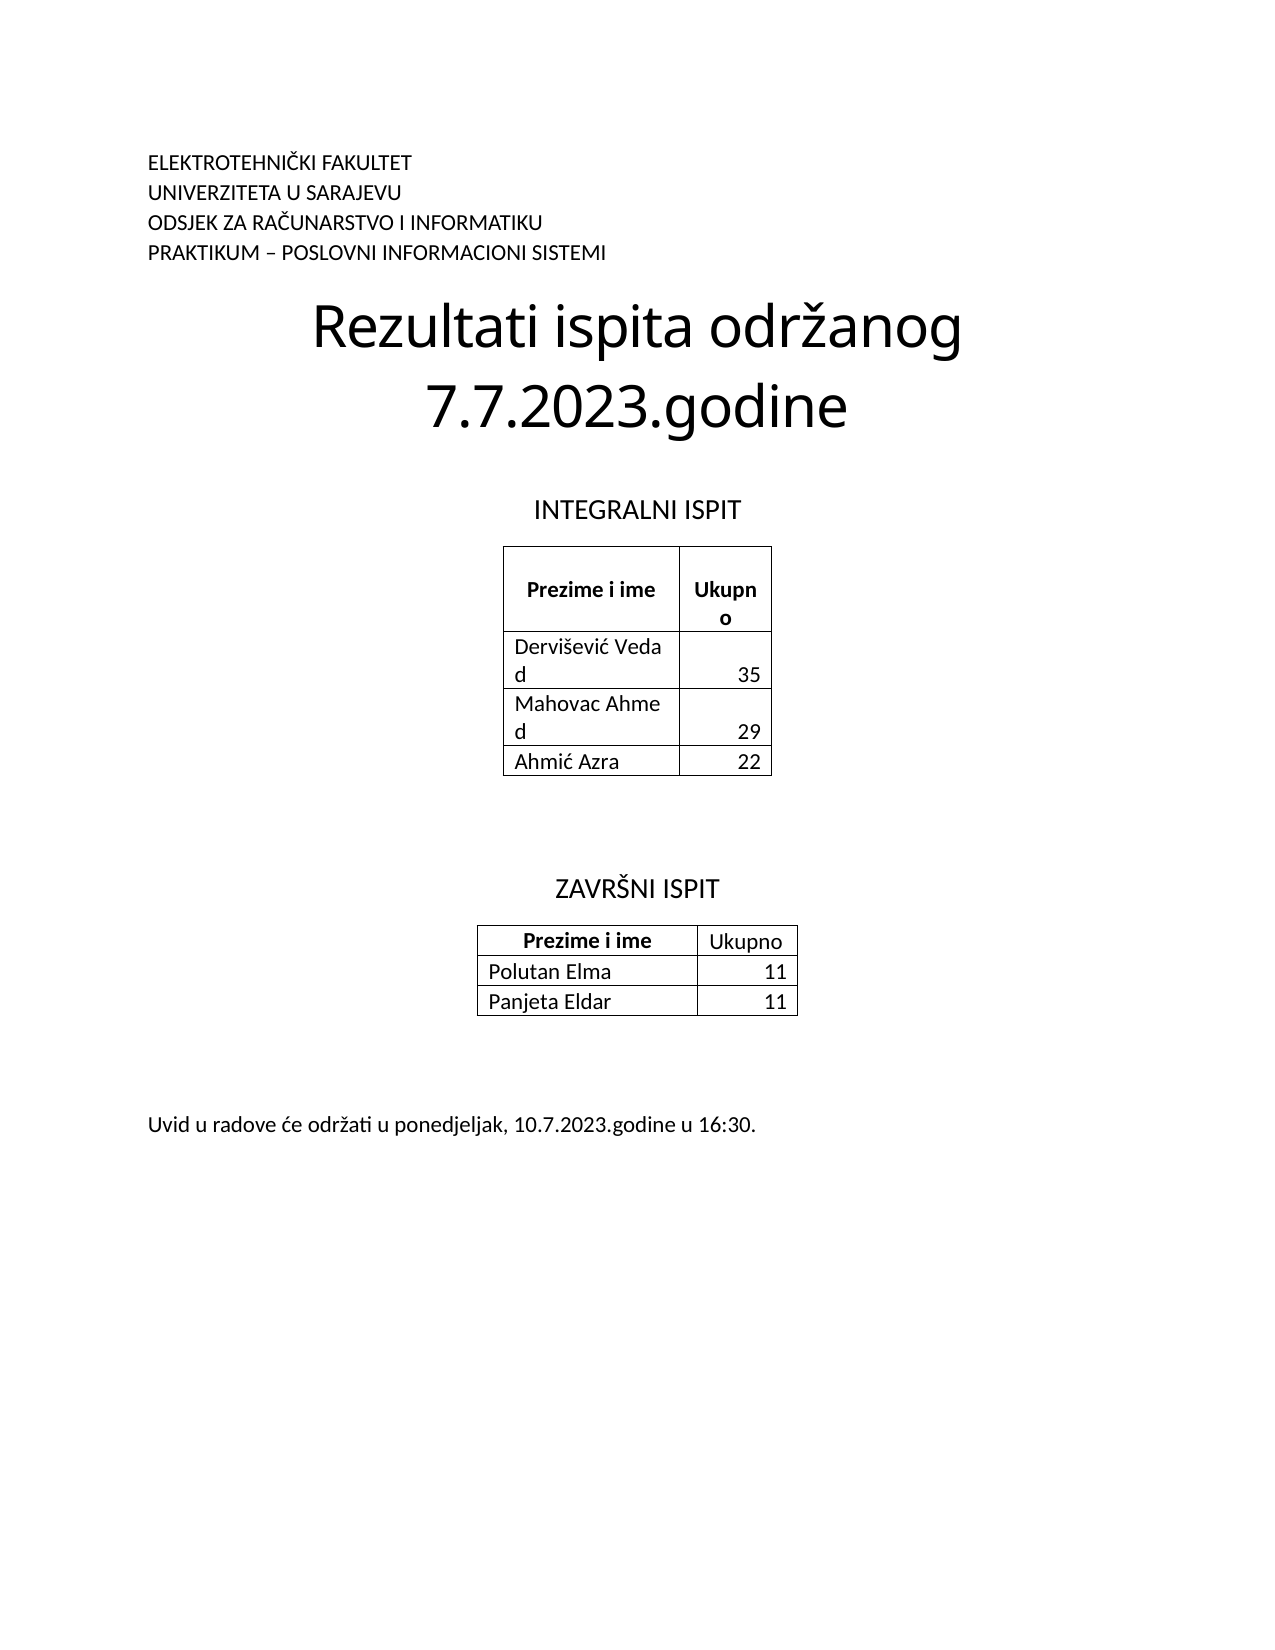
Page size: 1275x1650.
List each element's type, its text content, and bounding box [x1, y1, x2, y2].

table_cell 11 [698, 986, 797, 1015]
table_cell 35 [680, 632, 771, 688]
table_cell 29 [680, 689, 771, 745]
table_header Prezime i ime [478, 926, 697, 955]
table_header Ukupno [698, 926, 797, 955]
table_cell Polutan Elma [478, 956, 697, 985]
text INTEGRALNI ISPIT [148, 491, 1127, 527]
table_cell Ahmić Azra [504, 746, 679, 775]
title Rezultati ispita održanog 7.7.2023.godine [148, 285, 1127, 444]
table_header Prezime i ime [504, 547, 679, 631]
table_cell 11 [698, 956, 797, 985]
text Uvid u radove će održati u ponedjeljak, 10.7.2023.godine u 16:30. [148, 1110, 1127, 1138]
table_cell Mahovac Ahmed [504, 689, 679, 745]
text ELEKTROTEHNIČKI FAKULTET UNIVERZITETA U SARAJEVU ODSJEK ZA RAČUNARSTVO I INFORMATIKU PRAKTIKUM – POSLOVNI INFORMACIONI SISTEMI [148, 148, 1127, 266]
table_cell Panjeta Eldar [478, 986, 697, 1015]
table_header Ukupno [680, 547, 771, 631]
table_cell Dervišević Vedad [504, 632, 679, 688]
table_cell 22 [680, 746, 771, 775]
text ZAVRŠNI ISPIT [148, 870, 1127, 906]
